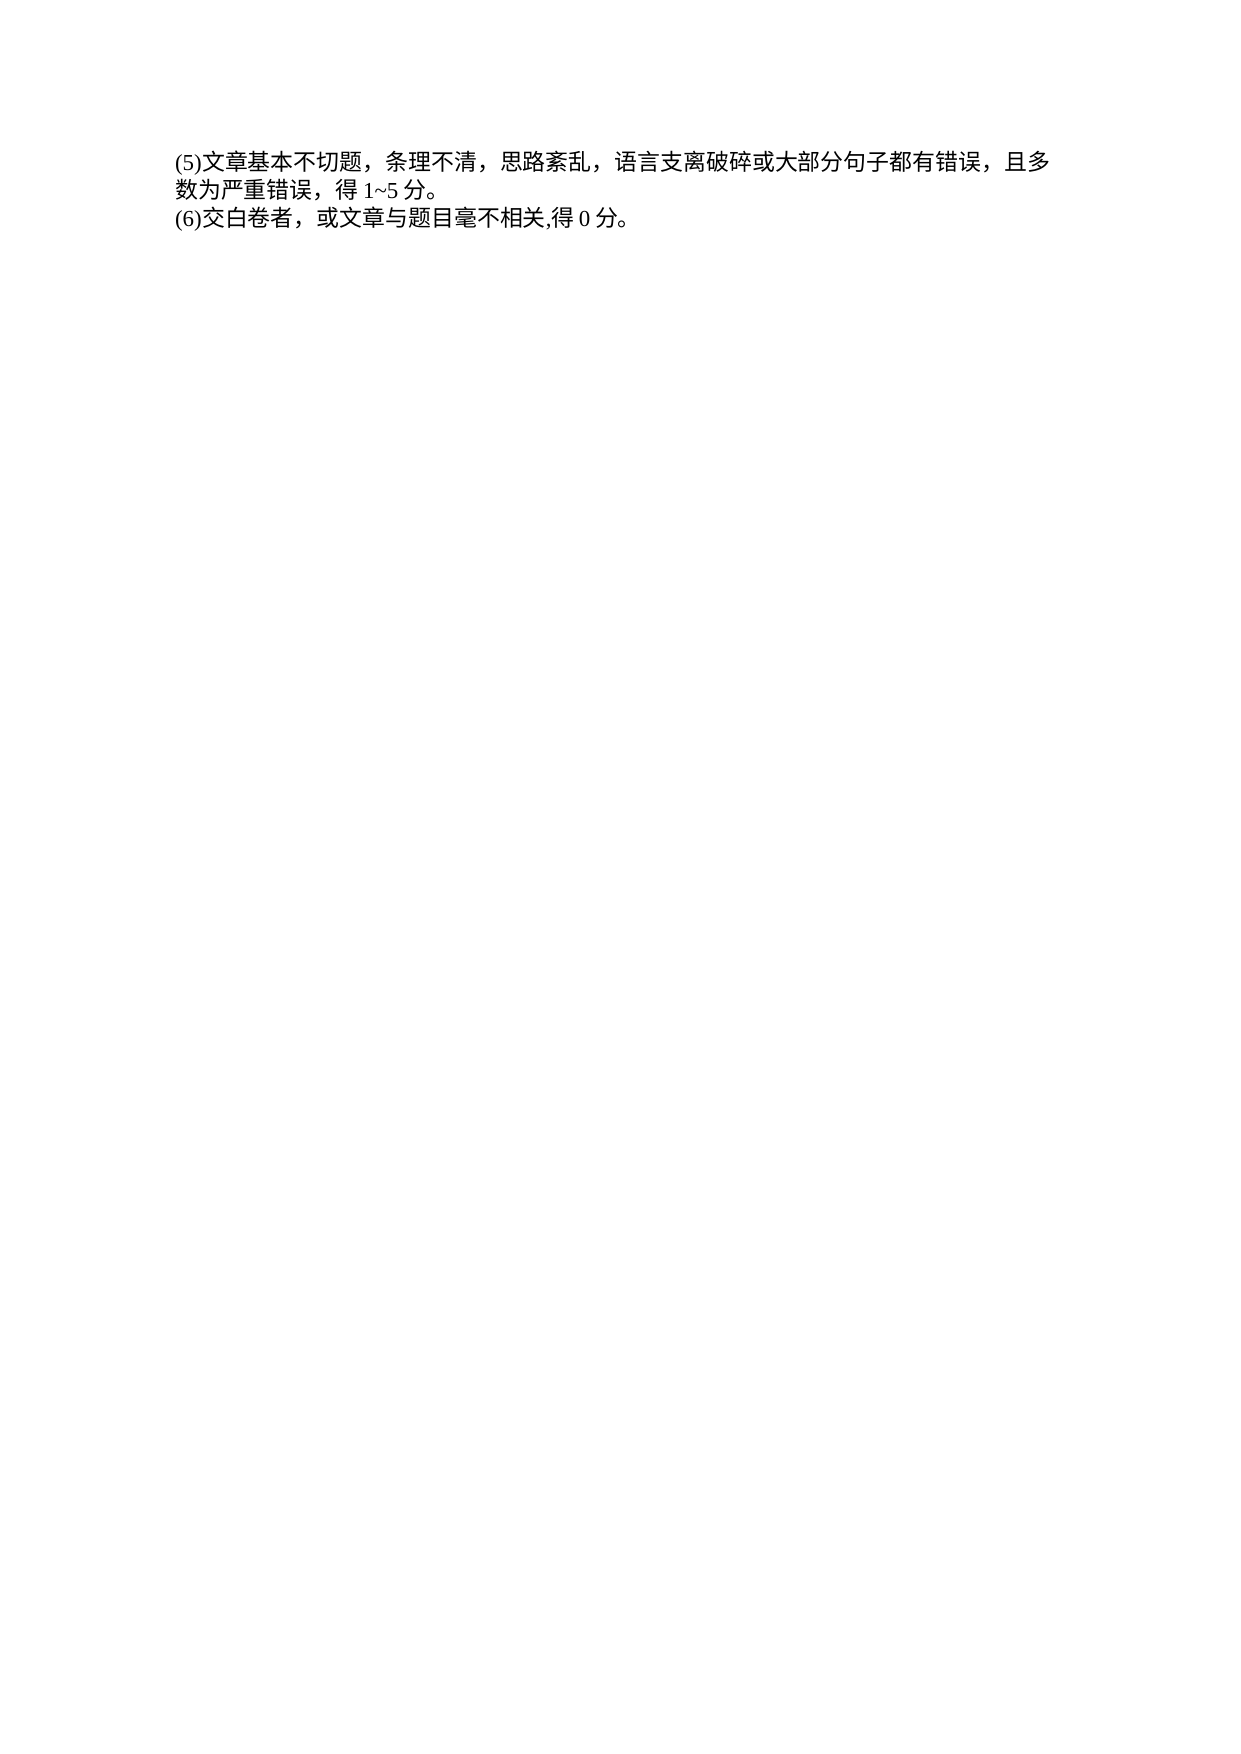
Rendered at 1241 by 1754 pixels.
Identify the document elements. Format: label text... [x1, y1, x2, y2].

list (5)文章基本不切题，条理不清，思路紊乱，语言支离破碎或大部分句子都有错误，且多数为严重错误，得1~5分。 [175, 148, 1069, 204]
list (6)交白卷者，或文章与题目毫不相关,得0分。 [175, 204, 1069, 232]
